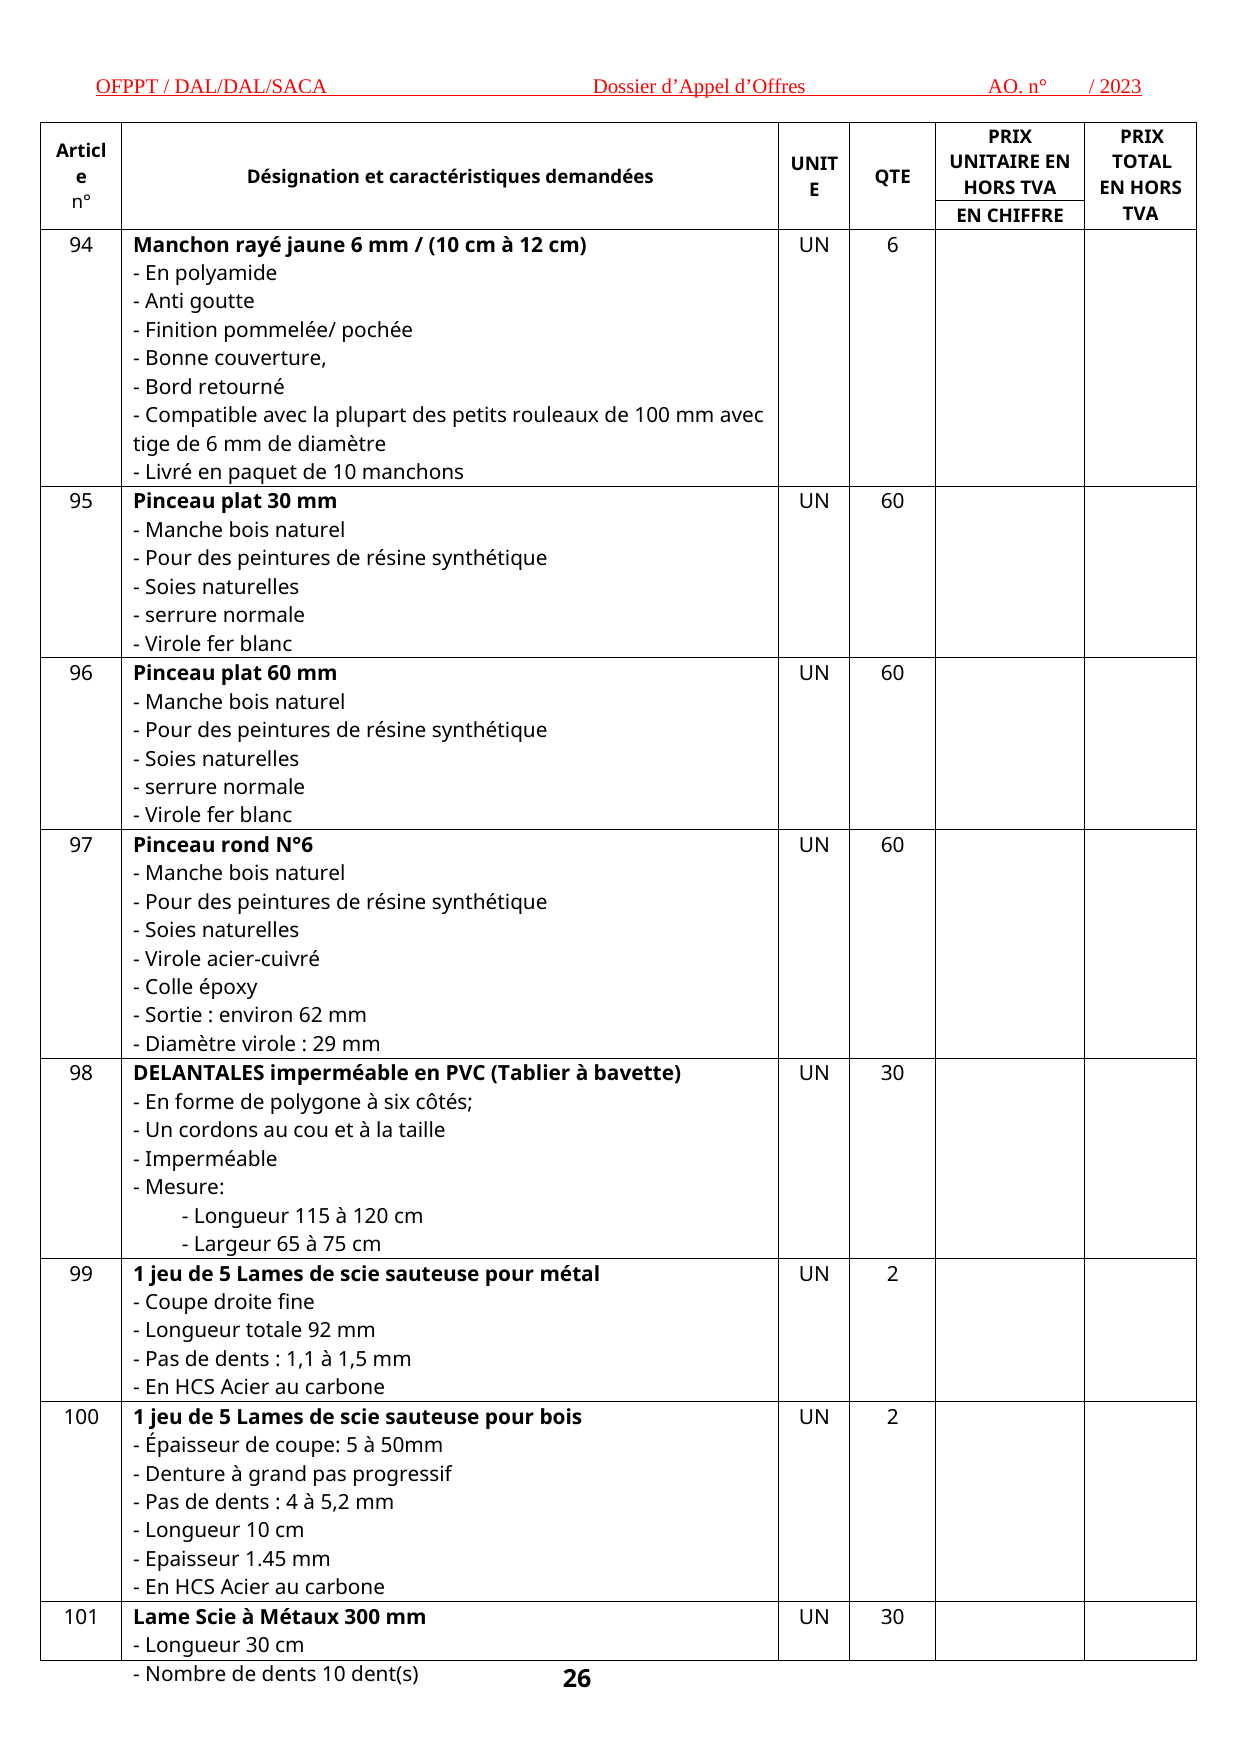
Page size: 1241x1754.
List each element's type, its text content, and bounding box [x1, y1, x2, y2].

table_cell Pinceau plat 30 mm - Manche bois naturel - Pour des peintures de résine synthétique - Soies naturelles - serrure normale - Virole fer blanc [122, 487, 778, 657]
table_cell UN [779, 230, 849, 486]
table_cell Pinceau rond N°6 - Manche bois naturel - Pour des peintures de résine synthétique - Soies naturelles - Virole acier-cuivré - Colle époxy - Sortie : environ 62 mm - Diamètre virole : 29 mm [122, 830, 778, 1057]
table_cell 30 [850, 1059, 935, 1258]
table_cell 2 [850, 1259, 935, 1401]
table_cell UN [779, 1259, 849, 1401]
table_cell [936, 487, 1084, 657]
table_cell 95 [41, 487, 121, 657]
table_cell [936, 830, 1084, 1057]
table_header QTE [850, 123, 935, 229]
table_cell [1085, 1602, 1196, 1660]
table_cell [1085, 1402, 1196, 1601]
table_cell 97 [41, 830, 121, 1057]
table_header UNITE [779, 123, 849, 229]
table_cell [1085, 1059, 1196, 1258]
table_cell UN [779, 487, 849, 657]
table_cell UN [779, 1602, 849, 1660]
table_cell DELANTALES imperméable en PVC (Tablier à bavette) - En forme de polygone à six côtés; - Un cordons au cou et à la taille - Imperméable - Mesure: - Longueur 115 à 120 cm - Largeur 65 à 75 cm [122, 1059, 778, 1258]
table_header Article n° [41, 123, 121, 229]
table_cell 60 [850, 487, 935, 657]
table_cell Pinceau plat 60 mm - Manche bois naturel - Pour des peintures de résine synthétique - Soies naturelles - serrure normale - Virole fer blanc [122, 658, 778, 829]
table_cell [936, 230, 1084, 486]
table_cell [1085, 230, 1196, 486]
table_cell 99 [41, 1259, 121, 1401]
table_cell 60 [850, 658, 935, 829]
table_cell 30 [850, 1602, 935, 1660]
table_cell 1 jeu de 5 Lames de scie sauteuse pour métal - Coupe droite fine - Longueur totale 92 mm - Pas de dents : 1,1 à 1,5 mm - En HCS Acier au carbone [122, 1259, 778, 1401]
table_cell 94 [41, 230, 121, 486]
table_cell UN [779, 658, 849, 829]
table_cell [1085, 487, 1196, 657]
table_cell 101 [41, 1602, 121, 1660]
table_header Désignation et caractéristiques demandées [122, 123, 778, 229]
table_cell UN [779, 830, 849, 1057]
table_cell [936, 1259, 1084, 1401]
table_cell Manchon rayé jaune 6 mm / (10 cm à 12 cm) - En polyamide - Anti goutte - Finition pommelée/ pochée - Bonne couverture, - Bord retourné - Compatible avec la plupart des petits rouleaux de 100 mm avec tige de 6 mm de diamètre - Livré en paquet de 10 manchons [122, 230, 778, 486]
table_cell [936, 658, 1084, 829]
table_cell [1085, 658, 1196, 829]
table_cell 60 [850, 830, 935, 1057]
table_cell [1085, 830, 1196, 1057]
table_header PRIX UNITAIRE EN HORS TVA [936, 123, 1084, 200]
table_cell Lame Scie à Métaux 300 mm - Longueur 30 cm - Nombre de dents 10 dent(s) - En acier HSS trempée [122, 1602, 778, 1660]
table_cell EN CHIFFRE [936, 201, 1084, 229]
table_cell 96 [41, 658, 121, 829]
table_cell [1085, 1259, 1196, 1401]
table_cell 100 [41, 1402, 121, 1601]
table_cell 98 [41, 1059, 121, 1258]
table_cell [936, 1602, 1084, 1660]
table_cell [936, 1402, 1084, 1601]
table_cell UN [779, 1059, 849, 1258]
table_cell 1 jeu de 5 Lames de scie sauteuse pour bois - Épaisseur de coupe: 5 à 50mm - Denture à grand pas progressif - Pas de dents : 4 à 5,2 mm - Longueur 10 cm - Epaisseur 1.45 mm - En HCS Acier au carbone [122, 1402, 778, 1601]
table_cell 6 [850, 230, 935, 486]
table_cell [936, 1059, 1084, 1258]
table_cell UN [779, 1402, 849, 1601]
table_cell 2 [850, 1402, 935, 1601]
table_header PRIX TOTAL EN HORS TVA [1085, 123, 1196, 229]
